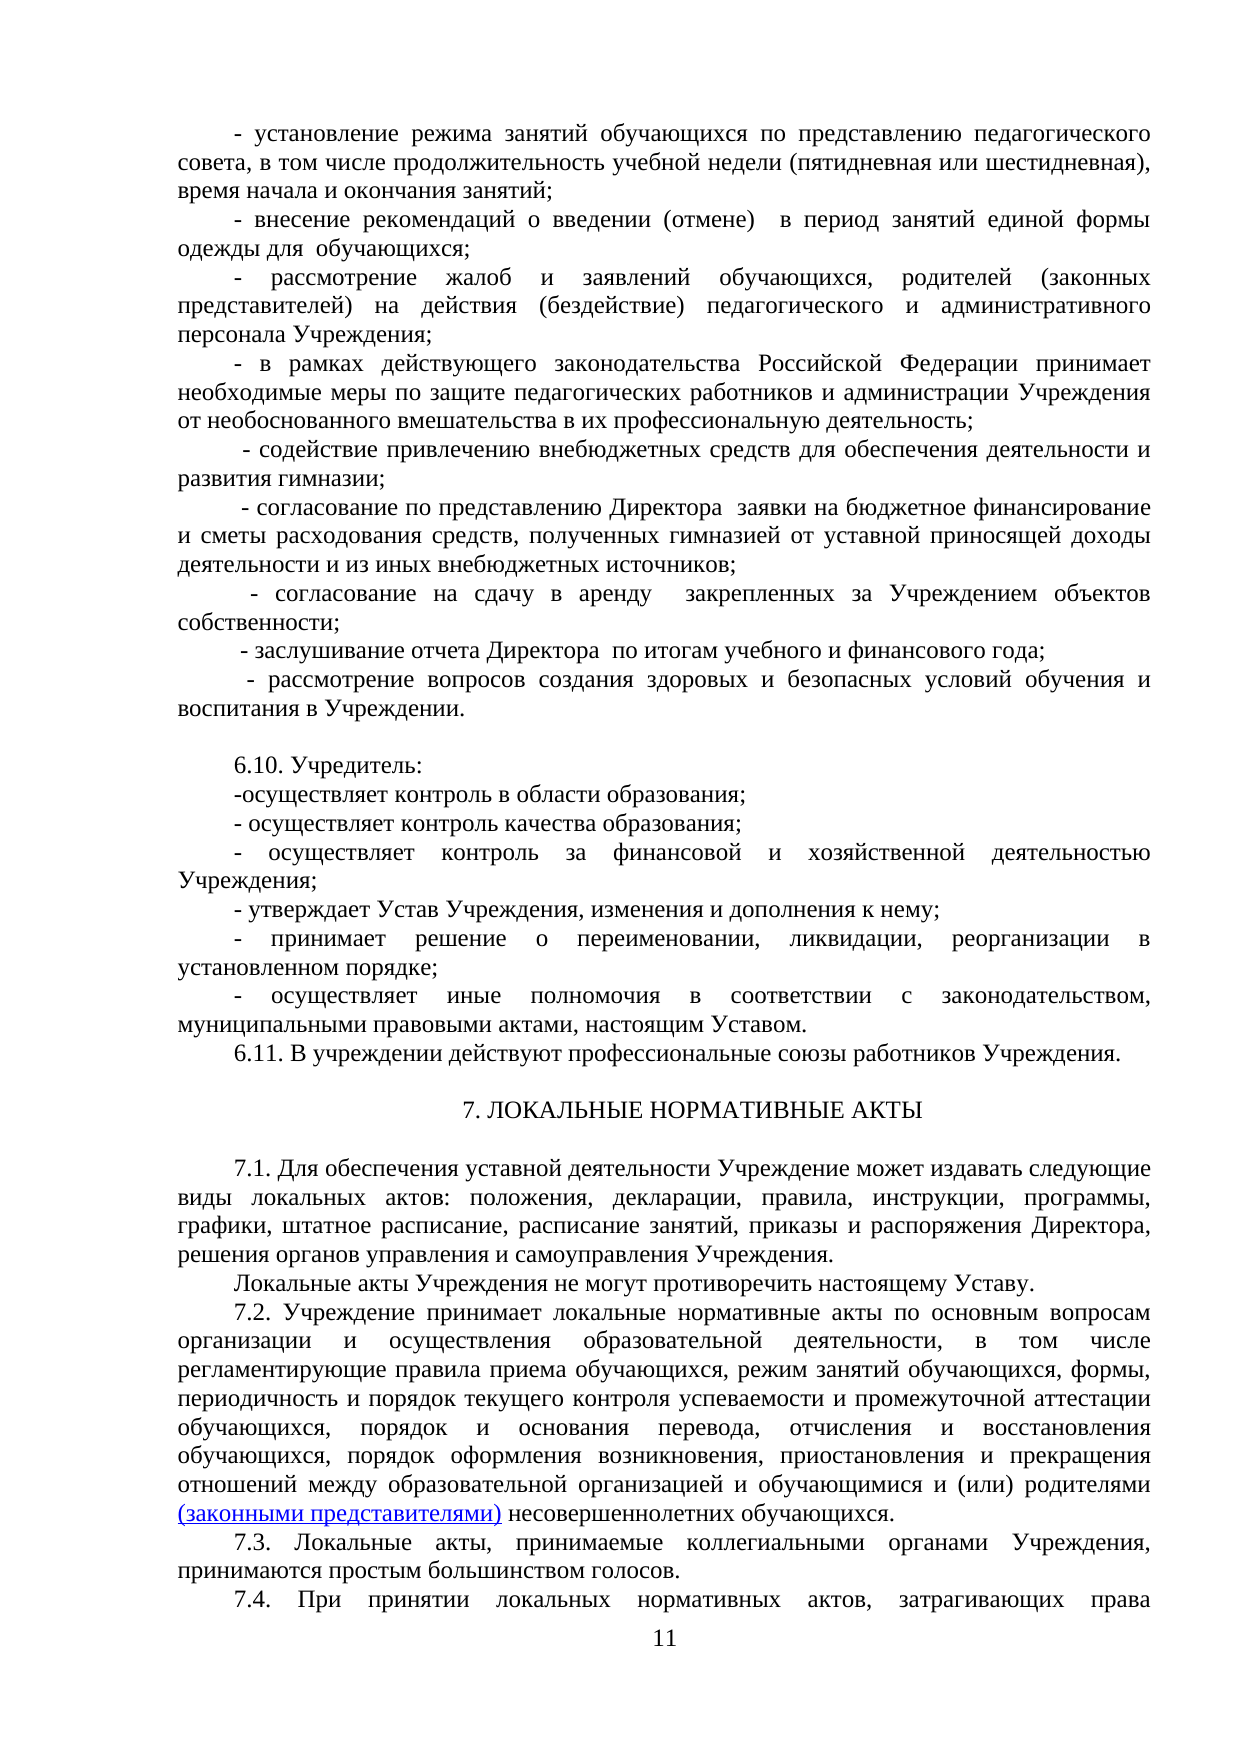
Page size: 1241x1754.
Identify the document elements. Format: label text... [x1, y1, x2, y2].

text - утверждает Устав Учреждения, изменения и дополнения к нему; [177, 894, 1152, 923]
text - заслушивание отчета Директора по итогам учебного и финансового года; [177, 636, 1152, 664]
text - согласование на сдачу в аренду закрепленных за Учреждением объектов собственности; [177, 578, 1152, 636]
text 7.3. Локальные акты, принимаемые коллегиальными органами Учреждения, принимаются простым большинством голосов. [177, 1527, 1152, 1584]
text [177, 1584, 1152, 1613]
text - осуществляет контроль за финансовой и хозяйственной деятельностью Учреждения; [177, 837, 1152, 894]
text - установление режима занятий обучающихся по представлению педагогического совета, в том числе продолжительность учебной недели (пятидневная или шестидневная), время начала и окончания занятий; [177, 118, 1152, 204]
text - рассмотрение вопросов создания здоровых и безопасных условий обучения и воспитания в Учреждении. [177, 664, 1152, 722]
text - осуществляет контроль качества образования; [177, 808, 1152, 837]
text 6.11. В учреждении действуют профессиональные союзы работников Учреждения. [177, 1038, 1152, 1067]
text 6.10. Учредитель: [177, 751, 1152, 779]
text 7.2. Учреждение принимает локальные нормативные акты по основным вопросам организации и осуществления образовательной деятельности, в том числе регламентирующие правила приема обучающихся, режим занятий обучающихся, формы, периодичность и порядок текущего контроля успеваемости и промежуточной аттестации обучающихся, порядок и основания перевода, отчисления и восстановления обучающихся, порядок оформления возникновения, приостановления и прекращения отношений между образовательной организацией и обучающимися и (или) родителями (законными представителями) несовершеннолетних обучающихся. [177, 1297, 1152, 1527]
text - в рамках действующего законодательства Российской Федерации принимает необходимые меры по защите педагогических работников и администрации Учреждения от необоснованного вмешательства в их профессиональную деятельность; [177, 348, 1152, 434]
text - согласование по представлению Директора заявки на бюджетное финансирование и сметы расходования средств, полученных гимназией от уставной приносящей доходы деятельности и из иных внебюджетных источников; [177, 492, 1152, 578]
text 7. ЛОКАЛЬНЫЕ НОРМАТИВНЫЕ АКТЫ [177, 1096, 1152, 1124]
text - содействие привлечению внебюджетных средств для обеспечения деятельности и развития гимназии; [177, 434, 1152, 492]
text - принимает решение о переименовании, ликвидации, реорганизации в установленном порядке; [177, 923, 1152, 981]
text - внесение рекомендаций о введении (отмене) в период занятий единой формы одежды для обучающихся; [177, 204, 1152, 262]
text Локальные акты Учреждения не могут противоречить настоящему Уставу. [177, 1268, 1152, 1297]
text - рассмотрение жалоб и заявлений обучающихся, родителей (законных представителей) на действия (бездействие) педагогического и административного персонала Учреждения; [177, 262, 1152, 348]
text -осуществляет контроль в области образования; [177, 779, 1152, 808]
text 7.1. Для обеспечения уставной деятельности Учреждение может издавать следующие виды локальных актов: положения, декларации, правила, инструкции, программы, графики, штатное расписание, расписание занятий, приказы и распоряжения Директора, решения органов управления и самоуправления Учреждения. [177, 1153, 1152, 1268]
text - осуществляет иные полномочия в соответствии с законодательством, муниципальными правовыми актами, настоящим Уставом. [177, 981, 1152, 1038]
